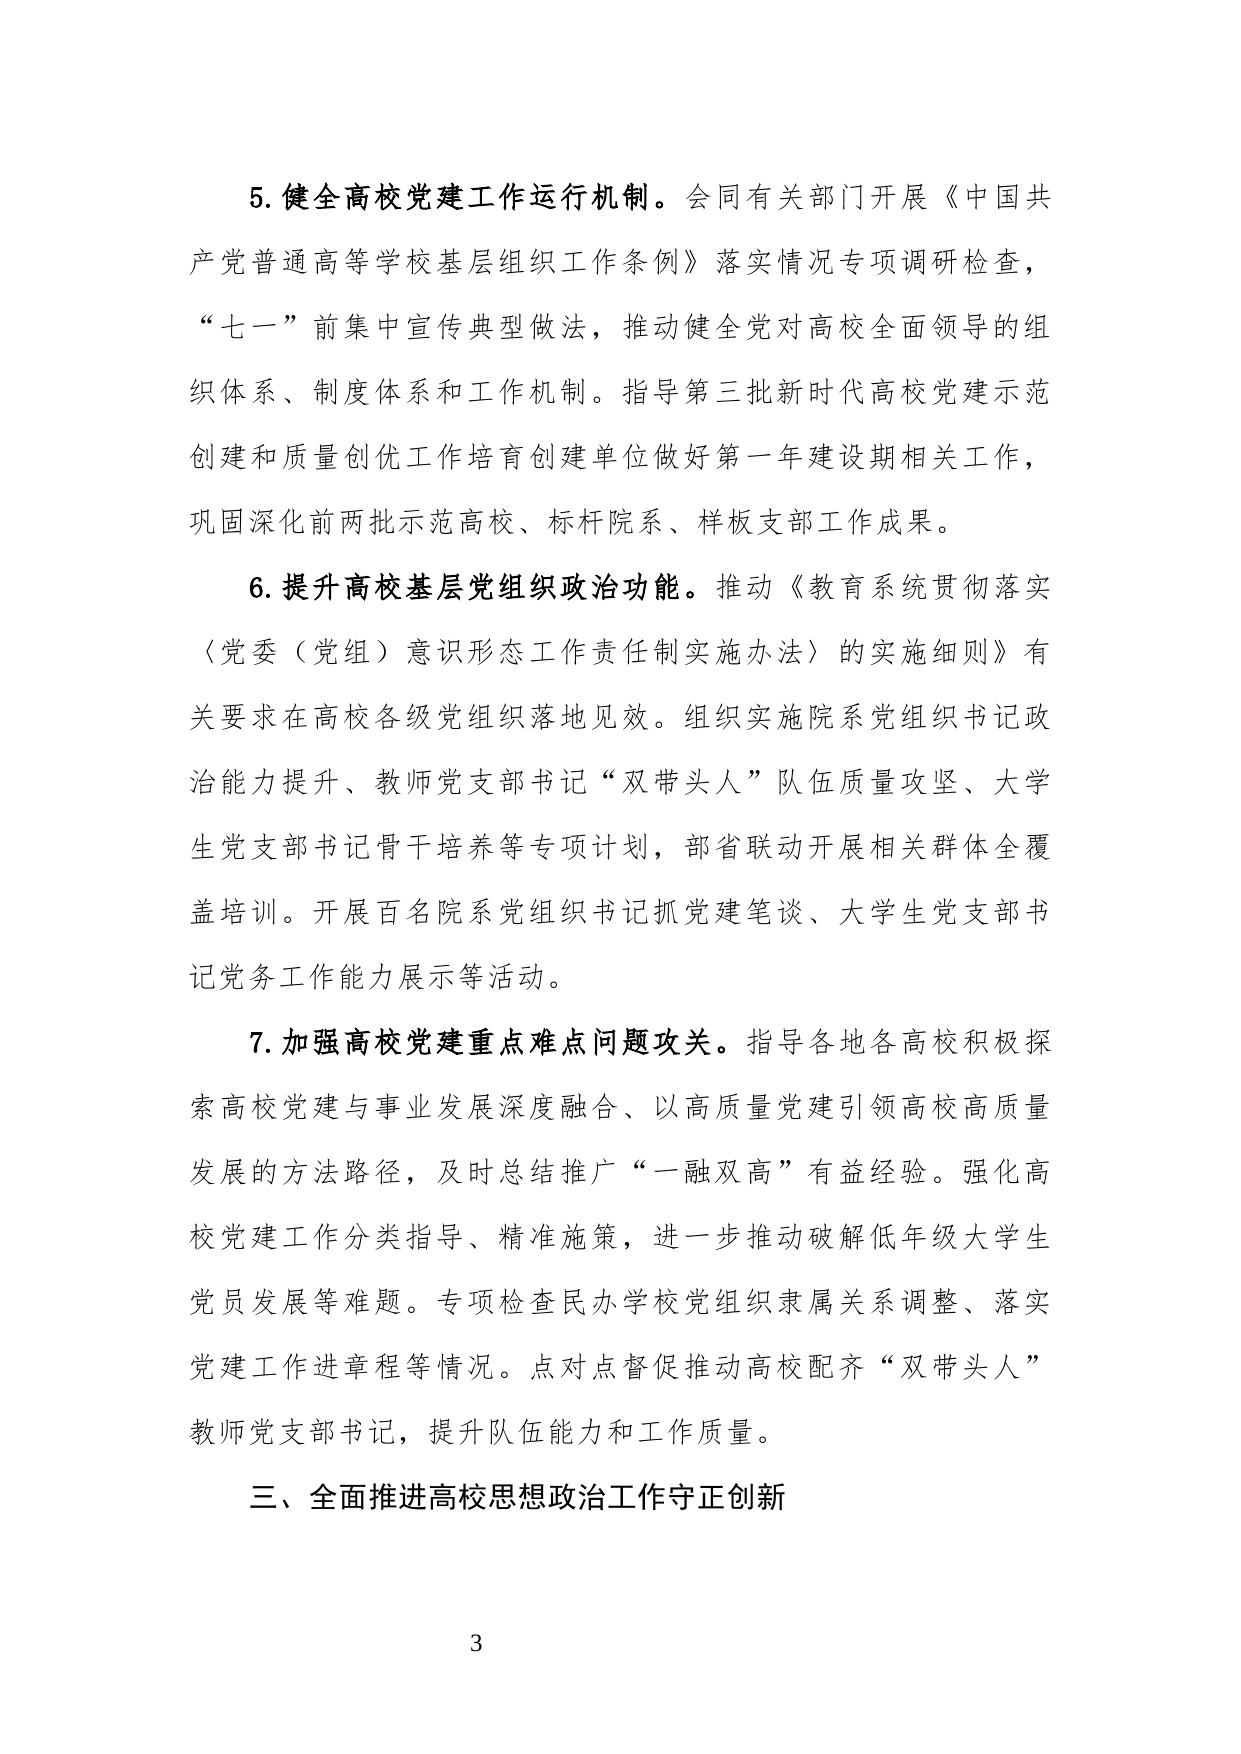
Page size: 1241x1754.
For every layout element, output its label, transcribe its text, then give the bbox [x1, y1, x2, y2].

text 6.提升高校基层党组织政治功能。推动《教育系统贯彻落实〈党委（党组）意识形态工作责任制实施办法〉的实施细则》有关要求在高校各级党组织落地见效。组织实施院系党组织书记政治能力提升、教师党支部书记“双带头人”队伍质量攻坚、大学生党支部书记骨干培养等专项计划，部省联动开展相关群体全覆盖培训。开展百名院系党组织书记抓党建笔谈、大学生党支部书记党务工作能力展示等活动。 [187, 552, 1053, 1007]
text 三、全面推进高校思想政治工作守正创新 [187, 1462, 1053, 1527]
text 7.加强高校党建重点难点问题攻关。指导各地各高校积极探索高校党建与事业发展深度融合、以高质量党建引领高校高质量发展的方法路径，及时总结推广“一融双高”有益经验。强化高校党建工作分类指导、精准施策，进一步推动破解低年级大学生党员发展等难题。专项检查民办学校党组织隶属关系调整、落实党建工作进章程等情况。点对点督促推动高校配齐“双带头人”教师党支部书记，提升队伍能力和工作质量。 [187, 1007, 1053, 1462]
text 5.健全高校党建工作运行机制。会同有关部门开展《中国共产党普通高等学校基层组织工作条例》落实情况专项调研检查，“七一”前集中宣传典型做法，推动健全党对高校全面领导的组织体系、制度体系和工作机制。指导第三批新时代高校党建示范创建和质量创优工作培育创建单位做好第一年建设期相关工作，巩固深化前两批示范高校、标杆院系、样板支部工作成果。 [187, 162, 1053, 552]
